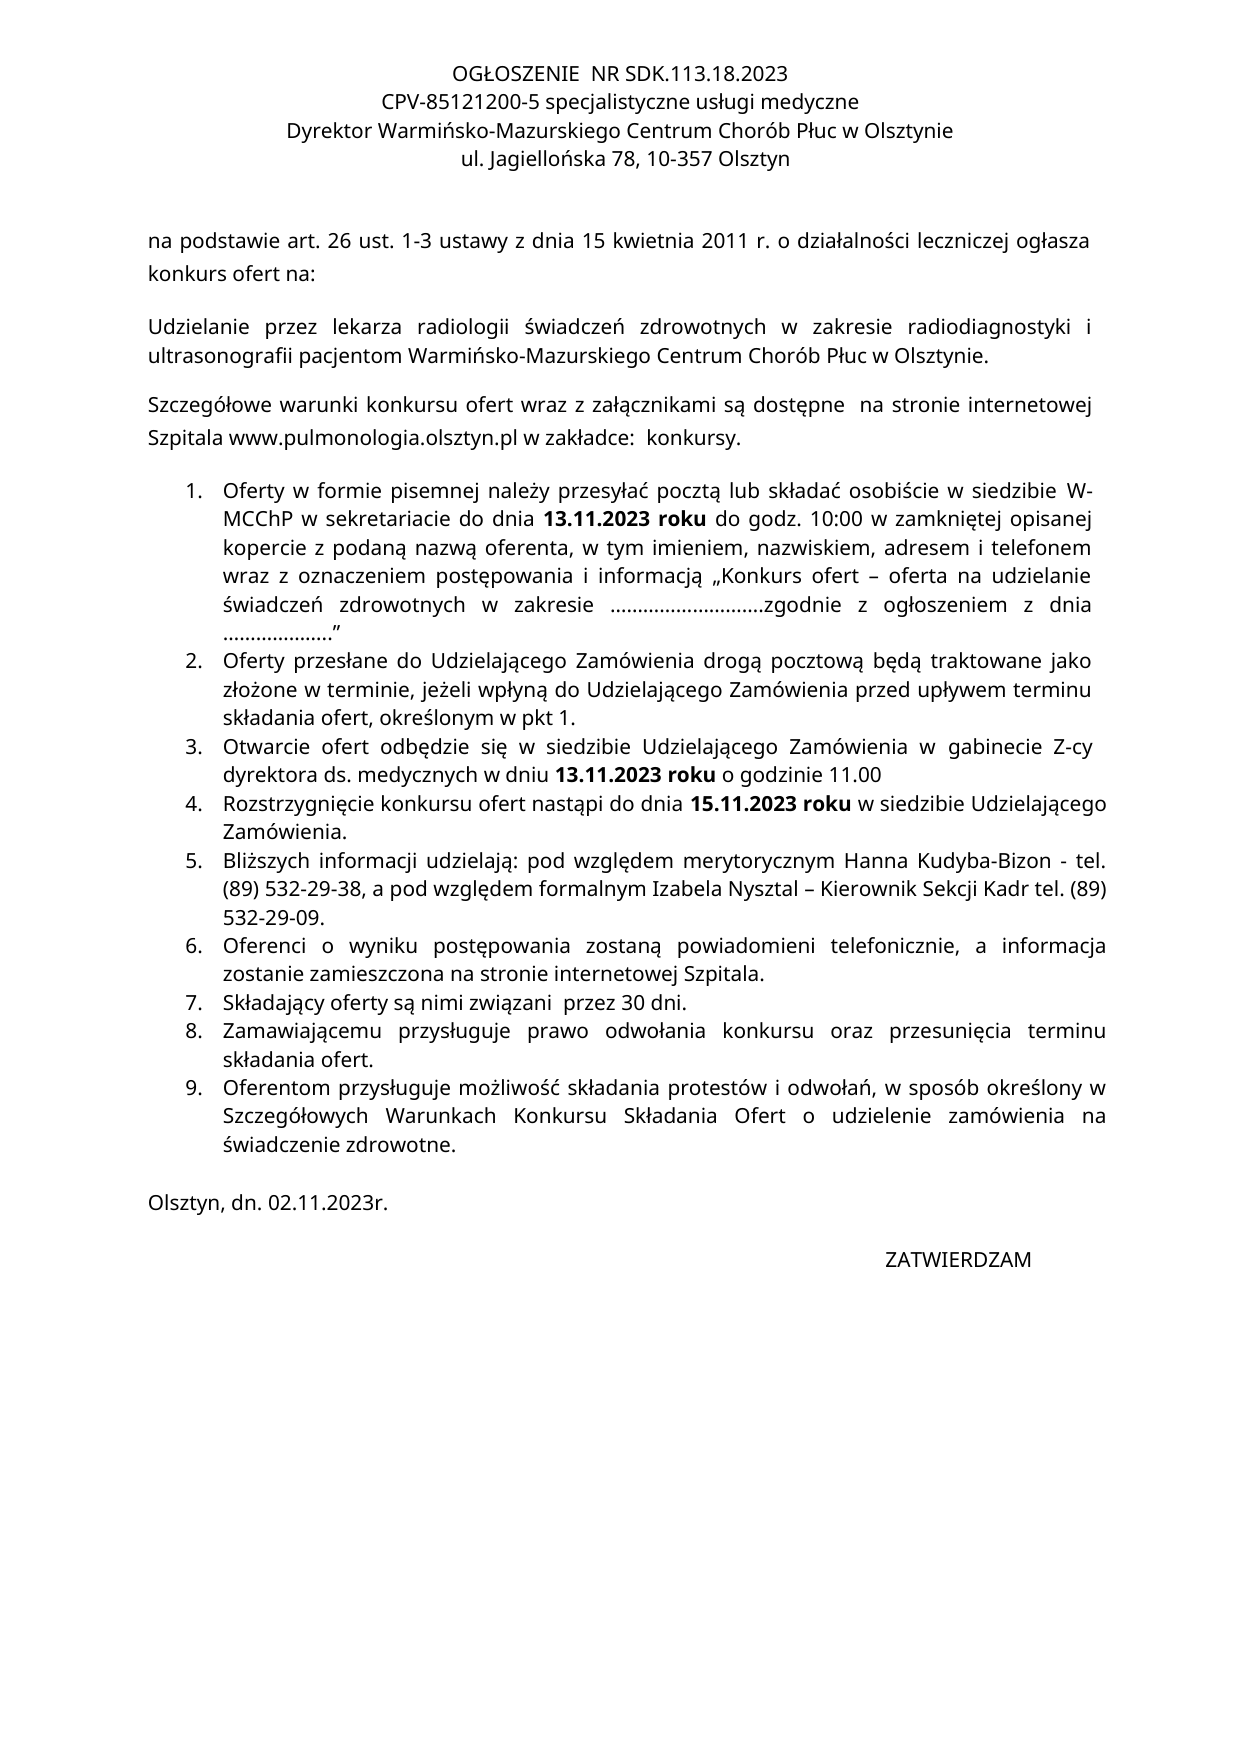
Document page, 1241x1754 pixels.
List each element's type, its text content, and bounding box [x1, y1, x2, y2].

text Dyrektor Warmińsko-Mazurskiego Centrum Chorób Płuc w Olsztynie [148, 116, 1093, 144]
list Oferenci o wyniku postępowania zostaną powiadomieni telefonicznie, a informacja zostanie zamieszczona na stronie internetowej Szpitala. [185, 931, 1107, 988]
text Olsztyn, dn. 02.11.2023r. [148, 1188, 1093, 1216]
text na podstawie art. 26 ust. 1-3 ustawy z dnia 15 kwietnia 2011 r. o działalności leczniczej ogłasza konkurs ofert na: [148, 226, 1093, 287]
text OGŁOSZENIE NR SDK.113.18.2023 [148, 59, 1093, 87]
list Oferty przesłane do Udzielającego Zamówienia drogą pocztową będą traktowane jako złożone w terminie, jeżeli wpłyną do Udzielającego Zamówienia przed upływem terminu składania ofert, określonym w pkt 1. [185, 647, 1093, 732]
list Otwarcie ofert odbędzie się w siedzibie Udzielającego Zamówienia w gabinecie Z-cy dyrektora ds. medycznych w dniu 13.11.2023 roku o godzinie 11.00 [185, 732, 1093, 789]
list Zamawiającemu przysługuje prawo odwołania konkursu oraz przesunięcia terminu składania ofert. [185, 1016, 1107, 1073]
text CPV-85121200-5 specjalistyczne usługi medyczne [148, 87, 1093, 116]
list Oferty w formie pisemnej należy przesyłać pocztą lub składać osobiście w siedzibie W-MCChP w sekretariacie do dnia 13.11.2023 roku do godz. 10:00 w zamkniętej opisanej kopercie z podaną nazwą oferenta, w tym imieniem, nazwiskiem, adresem i telefonem wraz z oznaczeniem postępowania i informacją „Konkurs ofert – oferta na udzielanie świadczeń zdrowotnych w zakresie ……………………….zgodnie z ogłoszeniem z dnia ………………..” [185, 476, 1093, 647]
text Szczegółowe warunki konkursu ofert wraz z załącznikami są dostępne na stronie internetowej Szpitala www.pulmonologia.olsztyn.pl w zakładce: konkursy. [148, 390, 1093, 451]
list Rozstrzygnięcie konkursu ofert nastąpi do dnia 15.11.2023 roku w siedzibie Udzielającego Zamówienia. [185, 789, 1107, 846]
list Składający oferty są nimi związani przez 30 dni. [185, 988, 1107, 1016]
text Udzielanie przez lekarza radiologii świadczeń zdrowotnych w zakresie radiodiagnostyki i ultrasonografii pacjentom Warmińsko-Mazurskiego Centrum Chorób Płuc w Olsztynie. [148, 312, 1093, 369]
list Oferentom przysługuje możliwość składania protestów i odwołań, w sposób określony w Szczegółowych Warunkach Konkursu Składania Ofert o udzielenie zamówienia na świadczenie zdrowotne. [185, 1073, 1107, 1158]
text ul. Jagiellońska 78, 10-357 Olsztyn [148, 144, 1093, 173]
list Bliższych informacji udzielają: pod względem merytorycznym Hanna Kudyba-Bizon - tel. (89) 532-29-38, a pod względem formalnym Izabela Nysztal – Kierownik Sekcji Kadr tel. (89) 532-29-09. [185, 846, 1107, 931]
text ZATWIERDZAM [811, 1245, 1093, 1274]
